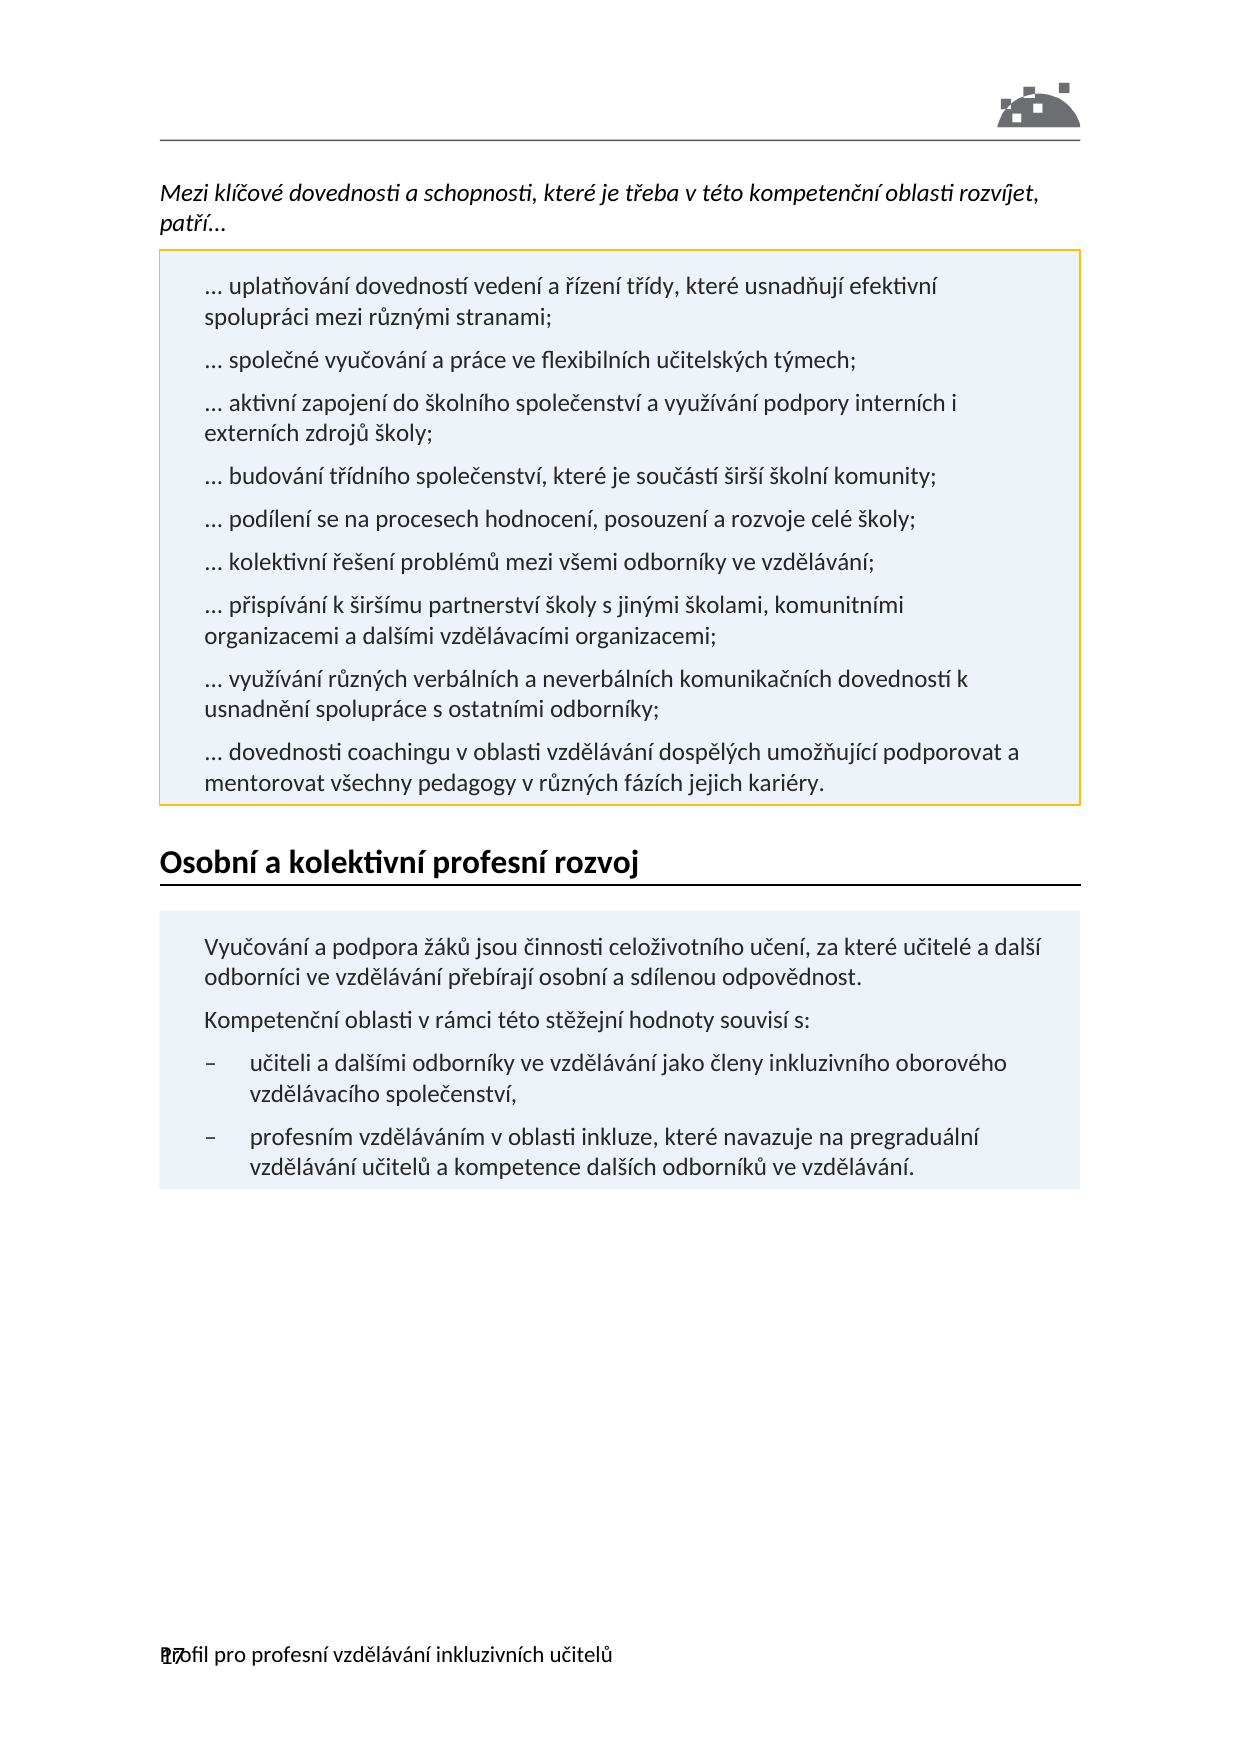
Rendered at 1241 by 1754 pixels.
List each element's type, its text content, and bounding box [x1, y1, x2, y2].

subtitle Mezi klíčové dovednosti a schopnosti, které je třeba v této kompetenční oblasti rozvíjet, patří... [159, 177, 1081, 238]
subtitle Osobní a kolektivní profesní rozvoj [159, 841, 1081, 886]
picture [159, 73, 1081, 148]
